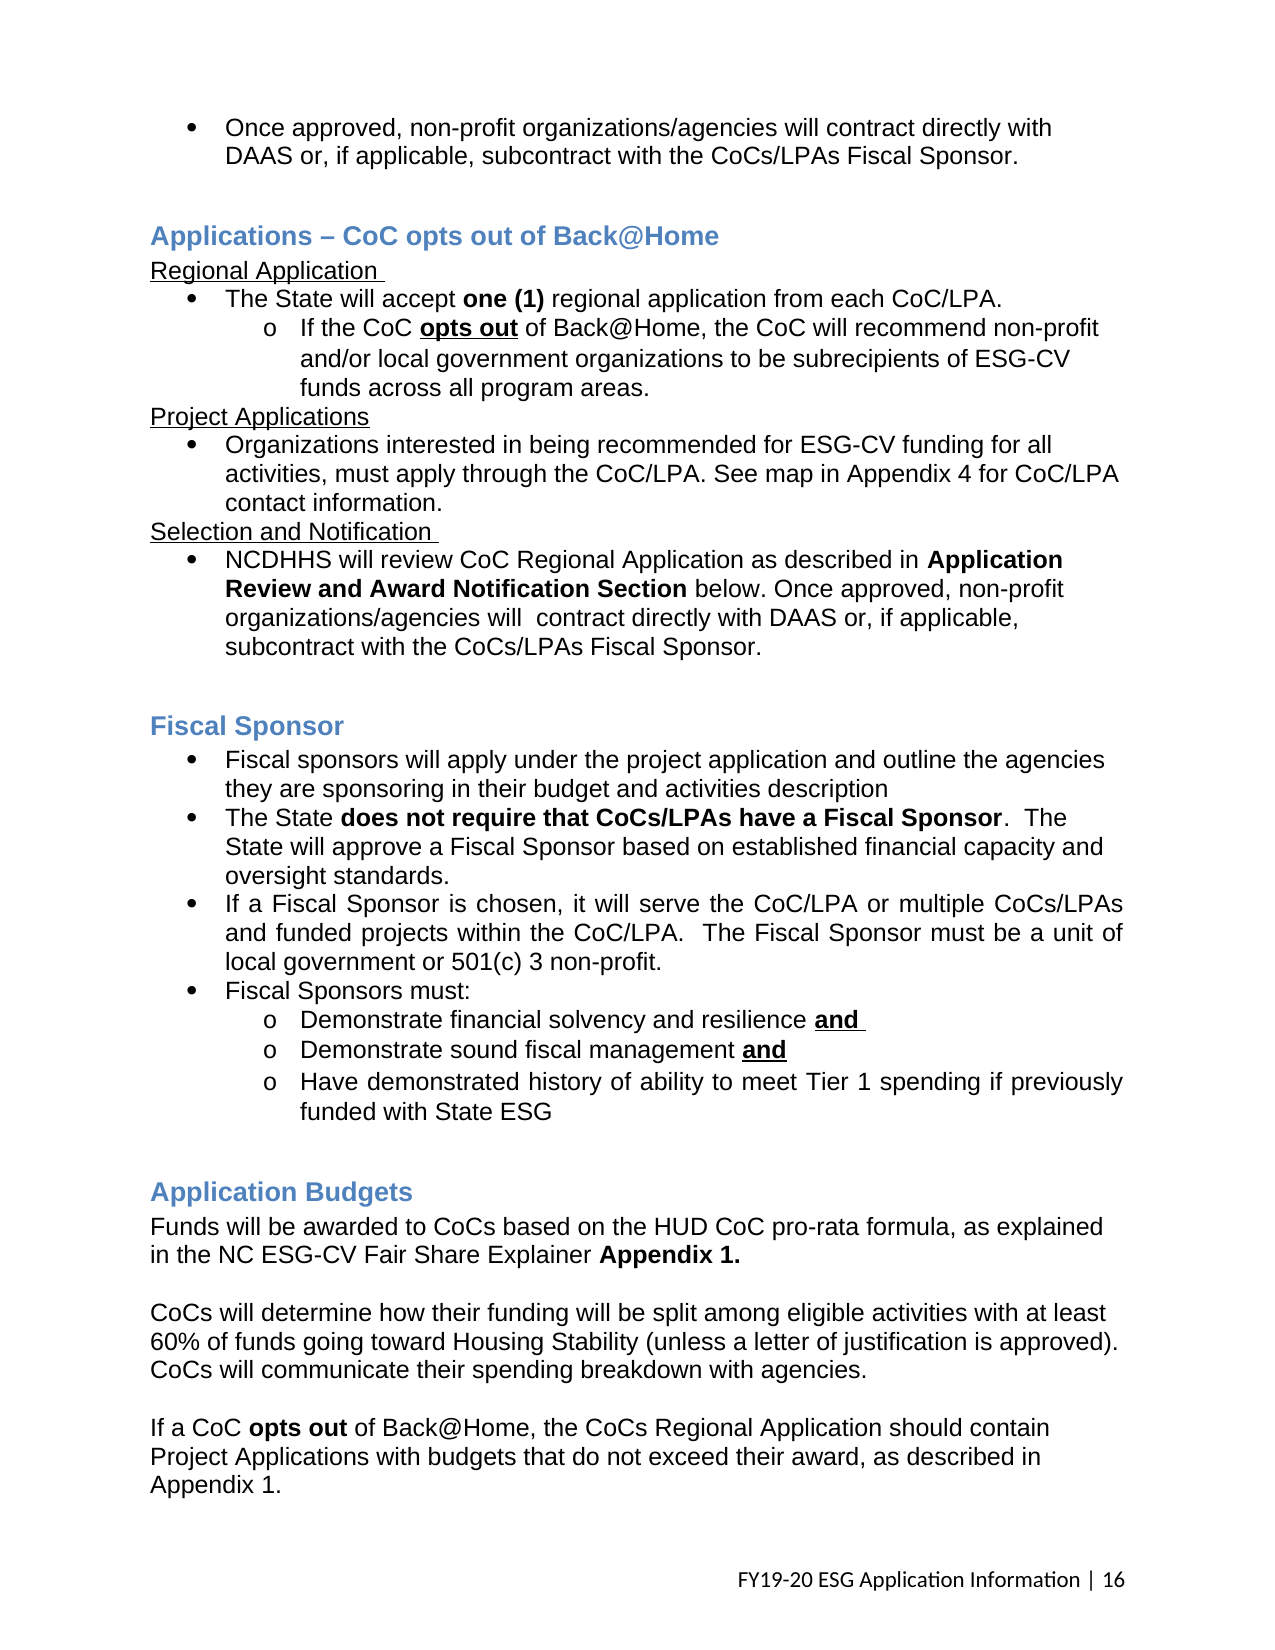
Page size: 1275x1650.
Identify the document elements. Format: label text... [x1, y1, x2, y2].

subtitle Applications – CoC opts out of Back@Home [150, 220, 1125, 251]
subtitle Application Budgets [150, 1176, 1125, 1207]
list The State does not require that CoCs/LPAs have a Fiscal Sponsor. The State will approve a Fiscal Sponsor based on established financial capacity and oversight standards. [187, 803, 1125, 889]
subtitle Fiscal Sponsor [150, 709, 1125, 741]
list If a Fiscal Sponsor is chosen, it will serve the CoC/LPA or multiple CoCs/LPAs and funded projects within the CoC/LPA. The Fiscal Sponsor must be a unit of local government or 501(c) 3 non-profit. [187, 889, 1125, 976]
list The State will accept one (1) regional application from each CoC/LPA. [187, 284, 1125, 313]
list Organizations interested in being recommended for ESG-CV funding for all activities, must apply through the CoC/LPA. See map in Appendix 4 for CoC/LPA contact information. [187, 430, 1125, 517]
list NCDHHS will review CoC Regional Application as described in Application Review and Award Notification Section below. Once approved, non-profit organizations/agencies will contract directly with DAAS or, if applicable, subcontract with the CoCs/LPAs Fiscal Sponsor. [187, 546, 1125, 661]
text Funds will be awarded to CoCs based on the HUD CoC pro-rata formula, as explained in the NC ESG-CV Fair Share Explainer Appendix 1. [150, 1212, 1125, 1269]
text If a CoC opts out of Back@Home, the CoCs Regional Application should contain Project Applications with budgets that do not exceed their award, as described in Appendix 1. [150, 1413, 1125, 1499]
list Demonstrate sound fiscal management and [262, 1036, 1125, 1066]
list Demonstrate financial solvency and resilience and [262, 1004, 1125, 1036]
list Once approved, non-profit organizations/agencies will contract directly with DAAS or, if applicable, subcontract with the CoCs/LPAs Fiscal Sponsor. [187, 112, 1125, 170]
list If the CoC opts out of Back@Home, the CoC will recommend non-profit and/or local government organizations to be subrecipients of ESG-CV funds across all program areas. [262, 313, 1125, 402]
text CoCs will determine how their funding will be split among eligible activities with at least 60% of funds going toward Housing Stability (unless a letter of justification is approved). CoCs will communicate their spending breakdown with agencies. [150, 1298, 1125, 1384]
text Regional Application [150, 256, 1125, 284]
list Fiscal sponsors will apply under the project application and outline the agencies they are sponsoring in their budget and activities description [187, 745, 1125, 803]
list Have demonstrated history of ability to meet Tier 1 spending if previously funded with State ESG [262, 1066, 1125, 1126]
text Project Applications [150, 402, 1125, 430]
list Fiscal Sponsors must: [187, 976, 1125, 1004]
text Selection and Notification [150, 517, 1125, 546]
